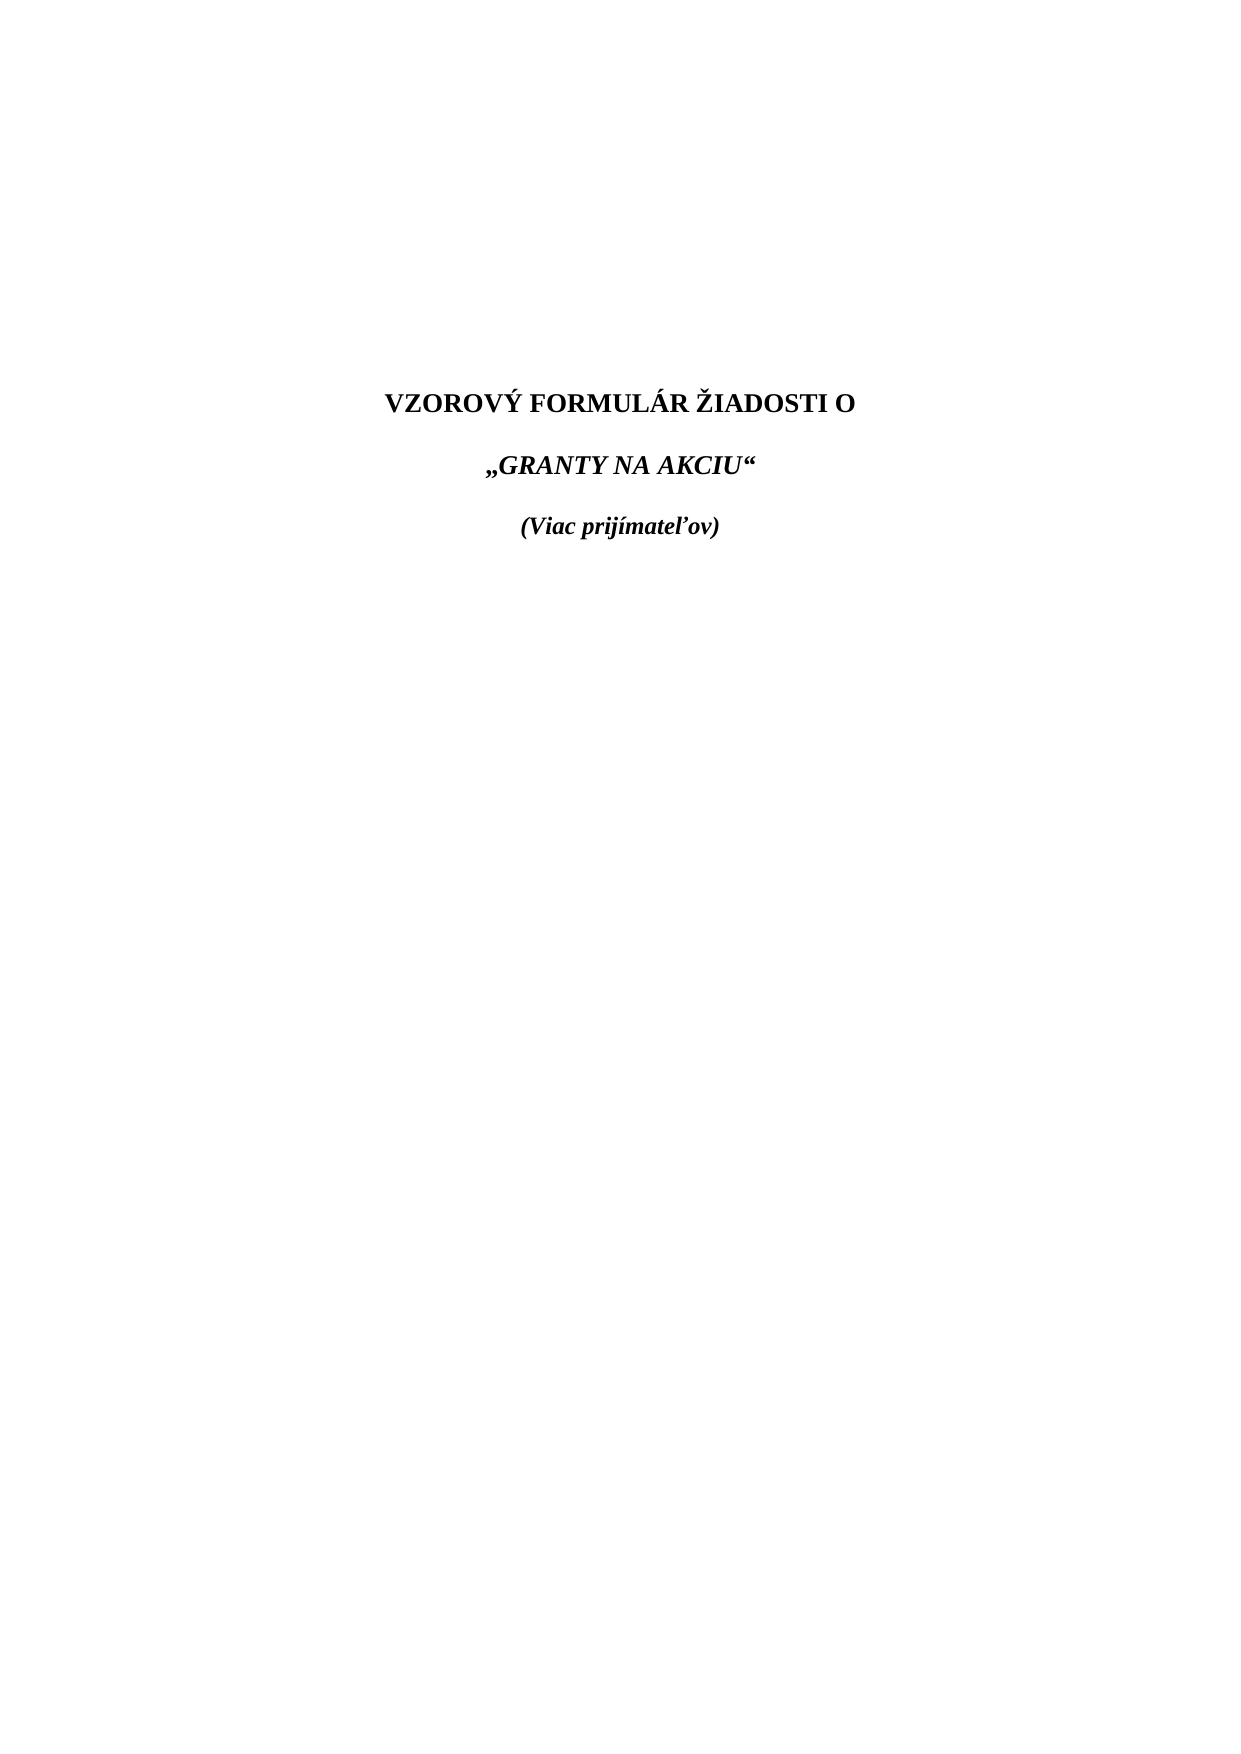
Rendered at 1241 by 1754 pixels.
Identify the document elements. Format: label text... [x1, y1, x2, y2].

text VZOROVÝ FORMULÁR ŽIADOSTI O [148, 387, 1092, 418]
text (Viac prijímateľov) [148, 511, 1092, 540]
text „GRANTY NA AKCIU“ [148, 449, 1092, 480]
